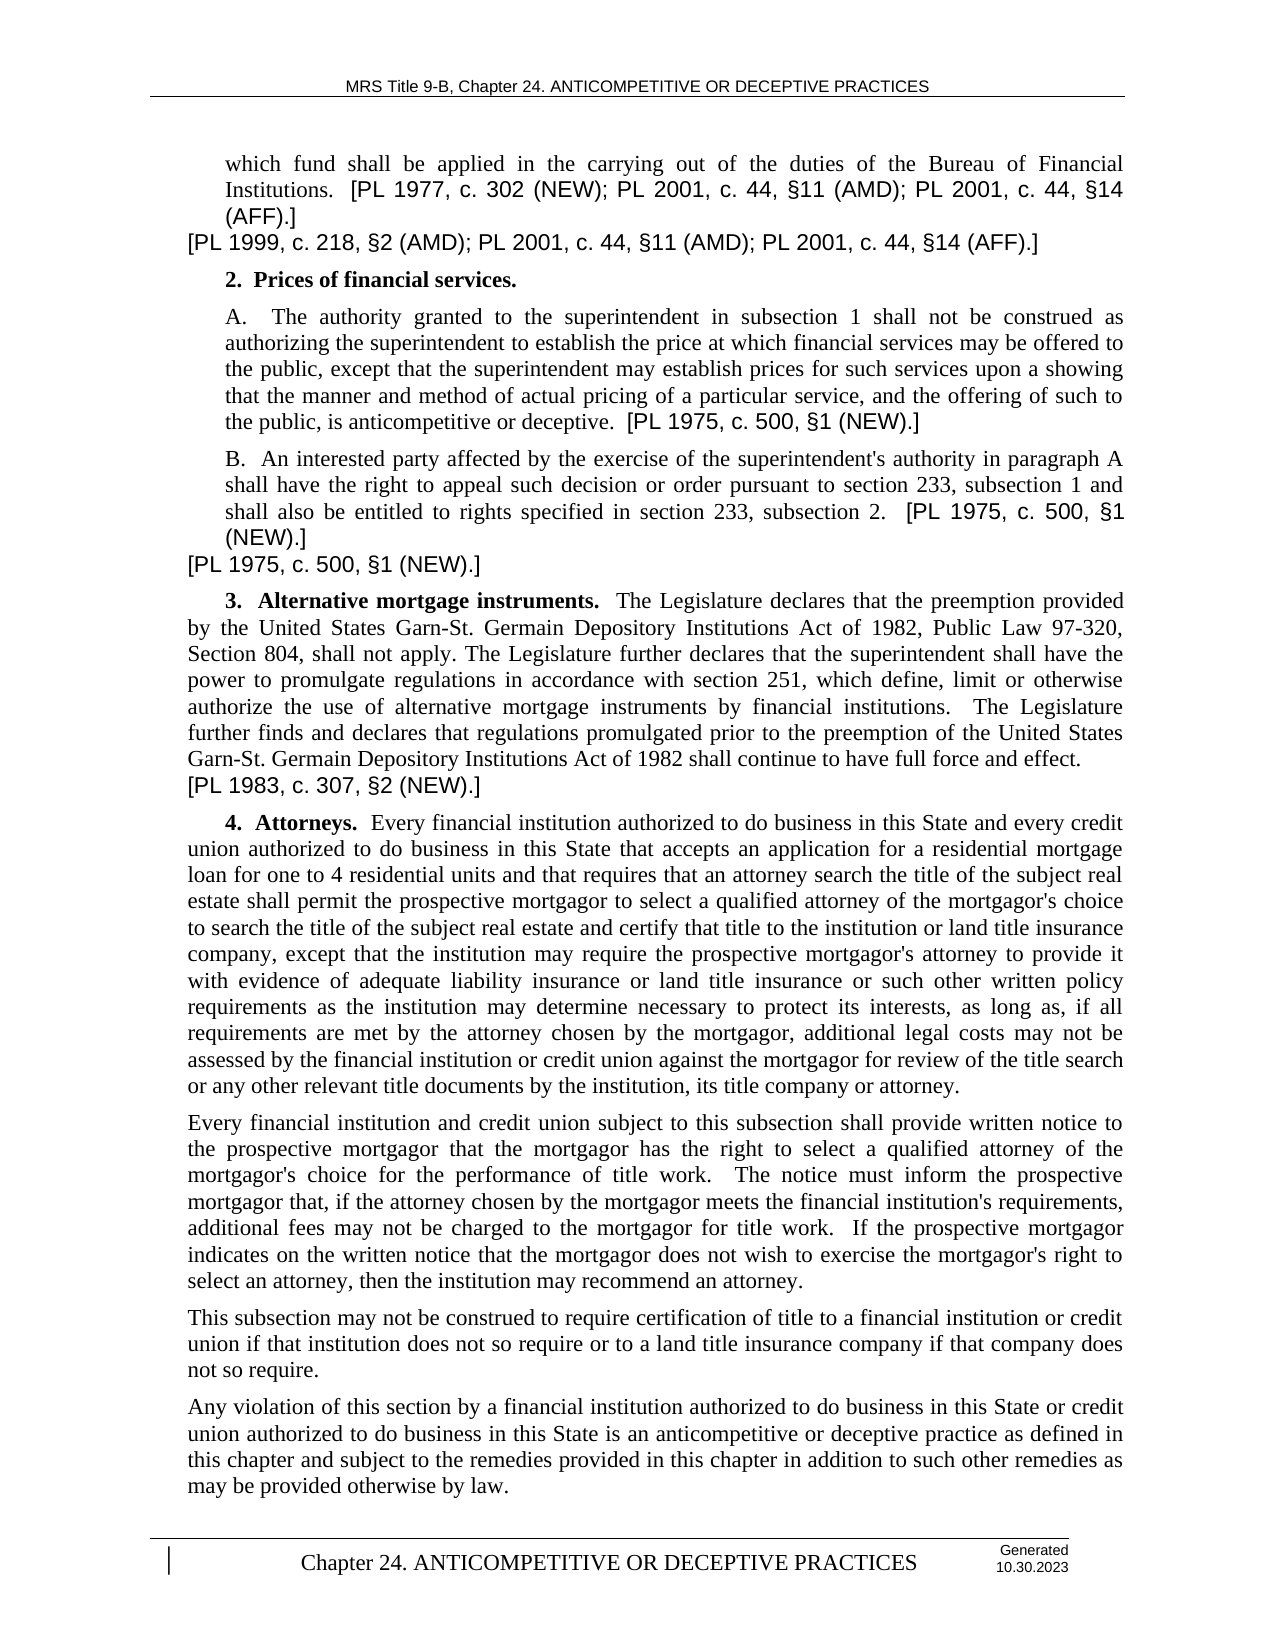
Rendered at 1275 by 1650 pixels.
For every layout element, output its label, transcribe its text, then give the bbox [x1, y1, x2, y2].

text 3. Alternative mortgage instruments. The Legislature declares that the preemption provided by the United States Garn-St. Germain Depository Institutions Act of 1982, Public Law 97-320, Section 804, shall not apply. The Legislature further declares that the superintendent shall have the power to promulgate regulations in accordance with section 251, which define, limit or otherwise authorize the use of alternative mortgage instruments by financial institutions. The Legislature further finds and declares that regulations promulgated prior to the preemption of the United States Garn-St. Germain Depository Institutions Act of 1982 shall continue to have full force and effect. [187, 587, 1125, 772]
text A. The authority granted to the superintendent in subsection 1 shall not be construed as authorizing the superintendent to establish the price at which financial services may be offered to the public, except that the superintendent may establish prices for such services upon a showing that the manner and method of actual pricing of a particular service, and the offering of such to the public, is anticompetitive or deceptive. [PL 1975, c. 500, §1 (NEW).] [225, 303, 1125, 434]
text [PL 1999, c. 218, §2 (AMD); PL 2001, c. 44, §11 (AMD); PL 2001, c. 44, §14 (AFF).] [187, 229, 1125, 256]
text B. An interested party affected by the exercise of the superintendent's authority in paragraph A shall have the right to appeal such decision or order pursuant to section 233, subsection 1 and shall also be entitled to rights specified in section 233, subsection 2. [PL 1975, c. 500, §1 (NEW).] [225, 445, 1125, 551]
text Any violation of this section by a financial institution authorized to do business in this State or credit union authorized to do business in this State is an anticompetitive or deceptive practice as defined in this chapter and subject to the remedies provided in this chapter in addition to such other remedies as may be provided otherwise by law. [187, 1393, 1125, 1499]
text [PL 1975, c. 500, §1 (NEW).] [187, 551, 1125, 577]
text [PL 1983, c. 307, §2 (NEW).] [187, 772, 1125, 798]
text 2. Prices of financial services. [187, 266, 1125, 292]
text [225, 150, 1125, 229]
text 4. Attorneys. Every financial institution authorized to do business in this State and every credit union authorized to do business in this State that accepts an application for a residential mortgage loan for one to 4 residential units and that requires that an attorney search the title of the subject real estate shall permit the prospective mortgagor to select a qualified attorney of the mortgagor's choice to search the title of the subject real estate and certify that title to the institution or land title insurance company, except that the institution may require the prospective mortgagor's attorney to provide it with evidence of adequate liability insurance or land title insurance or such other written policy requirements as the institution may determine necessary to protect its interests, as long as, if all requirements are met by the attorney chosen by the mortgagor, additional legal costs may not be assessed by the financial institution or credit union against the mortgagor for review of the title search or any other relevant title documents by the institution, its title company or attorney. [187, 808, 1125, 1098]
text Every financial institution and credit union subject to this subsection shall provide written notice to the prospective mortgagor that the mortgagor has the right to select a qualified attorney of the mortgagor's choice for the performance of title work. The notice must inform the prospective mortgagor that, if the attorney chosen by the mortgagor meets the financial institution's requirements, additional fees may not be charged to the mortgagor for title work. If the prospective mortgagor indicates on the written notice that the mortgagor does not wish to exercise the mortgagor's right to select an attorney, then the institution may recommend an attorney. [187, 1109, 1125, 1293]
text This subsection may not be construed to require certification of title to a financial institution or credit union if that institution does not so require or to a land title insurance company if that company does not so require. [187, 1304, 1125, 1383]
